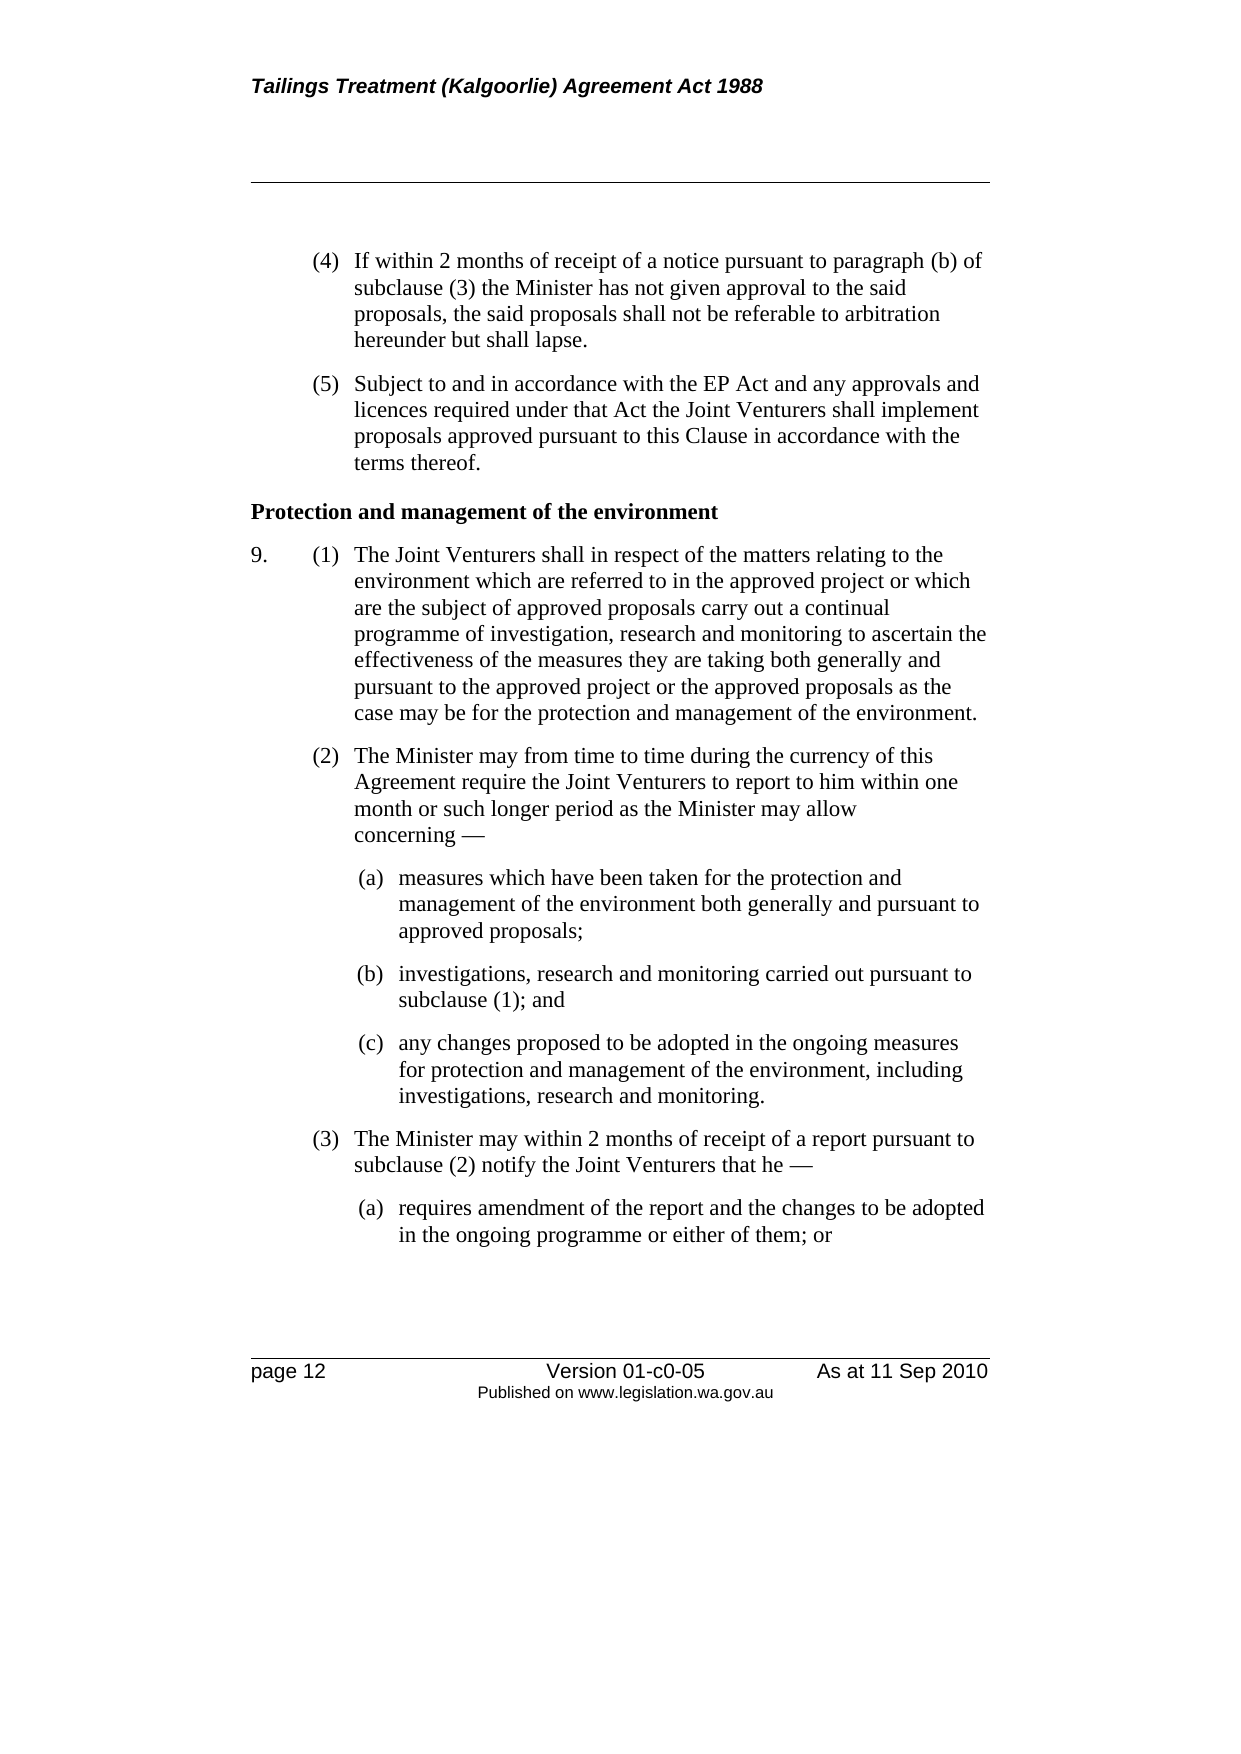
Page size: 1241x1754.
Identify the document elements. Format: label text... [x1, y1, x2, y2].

text Protection and management of the environment [251, 498, 990, 524]
text (2) The Minister may from time to time during the currency of this Agreement require the Joint Venturers to report to him within one month or such longer period as the Minister may allow concerning — [251, 742, 990, 847]
text (5) Subject to and in accordance with the EP Act and any approvals and licences required under that Act the Joint Venturers shall implement proposals approved pursuant to this Clause in accordance with the terms thereof. [251, 369, 990, 475]
text (4) If within 2 months of receipt of a notice pursuant to paragraph (b) of subclause (3) the Minister has not given approval to the said proposals, the said proposals shall not be referable to arbitration hereunder but shall lapse. [251, 247, 990, 353]
text (c) any changes proposed to be adopted in the ongoing measures for protection and management of the environment, including investigations, research and monitoring. [251, 1029, 990, 1108]
text (3) The Minister may within 2 months of receipt of a report pursuant to subclause (2) notify the Joint Venturers that he — [251, 1125, 990, 1178]
text (a) requires amendment of the report and the changes to be adopted in the ongoing programme or either of them; or [251, 1194, 990, 1247]
text (a) measures which have been taken for the protection and management of the environment both generally and pursuant to approved proposals; [251, 864, 990, 943]
text 9. (1) The Joint Venturers shall in respect of the matters relating to the environment which are referred to in the approved project or which are the subject of approved proposals carry out a continual programme of investigation, research and monitoring to ascertain the effectiveness of the measures they are taking both generally and pursuant to the approved project or the approved proposals as the case may be for the protection and management of the environment. [251, 541, 990, 725]
text (b) investigations, research and monitoring carried out pursuant to subclause (1); and [251, 960, 990, 1013]
